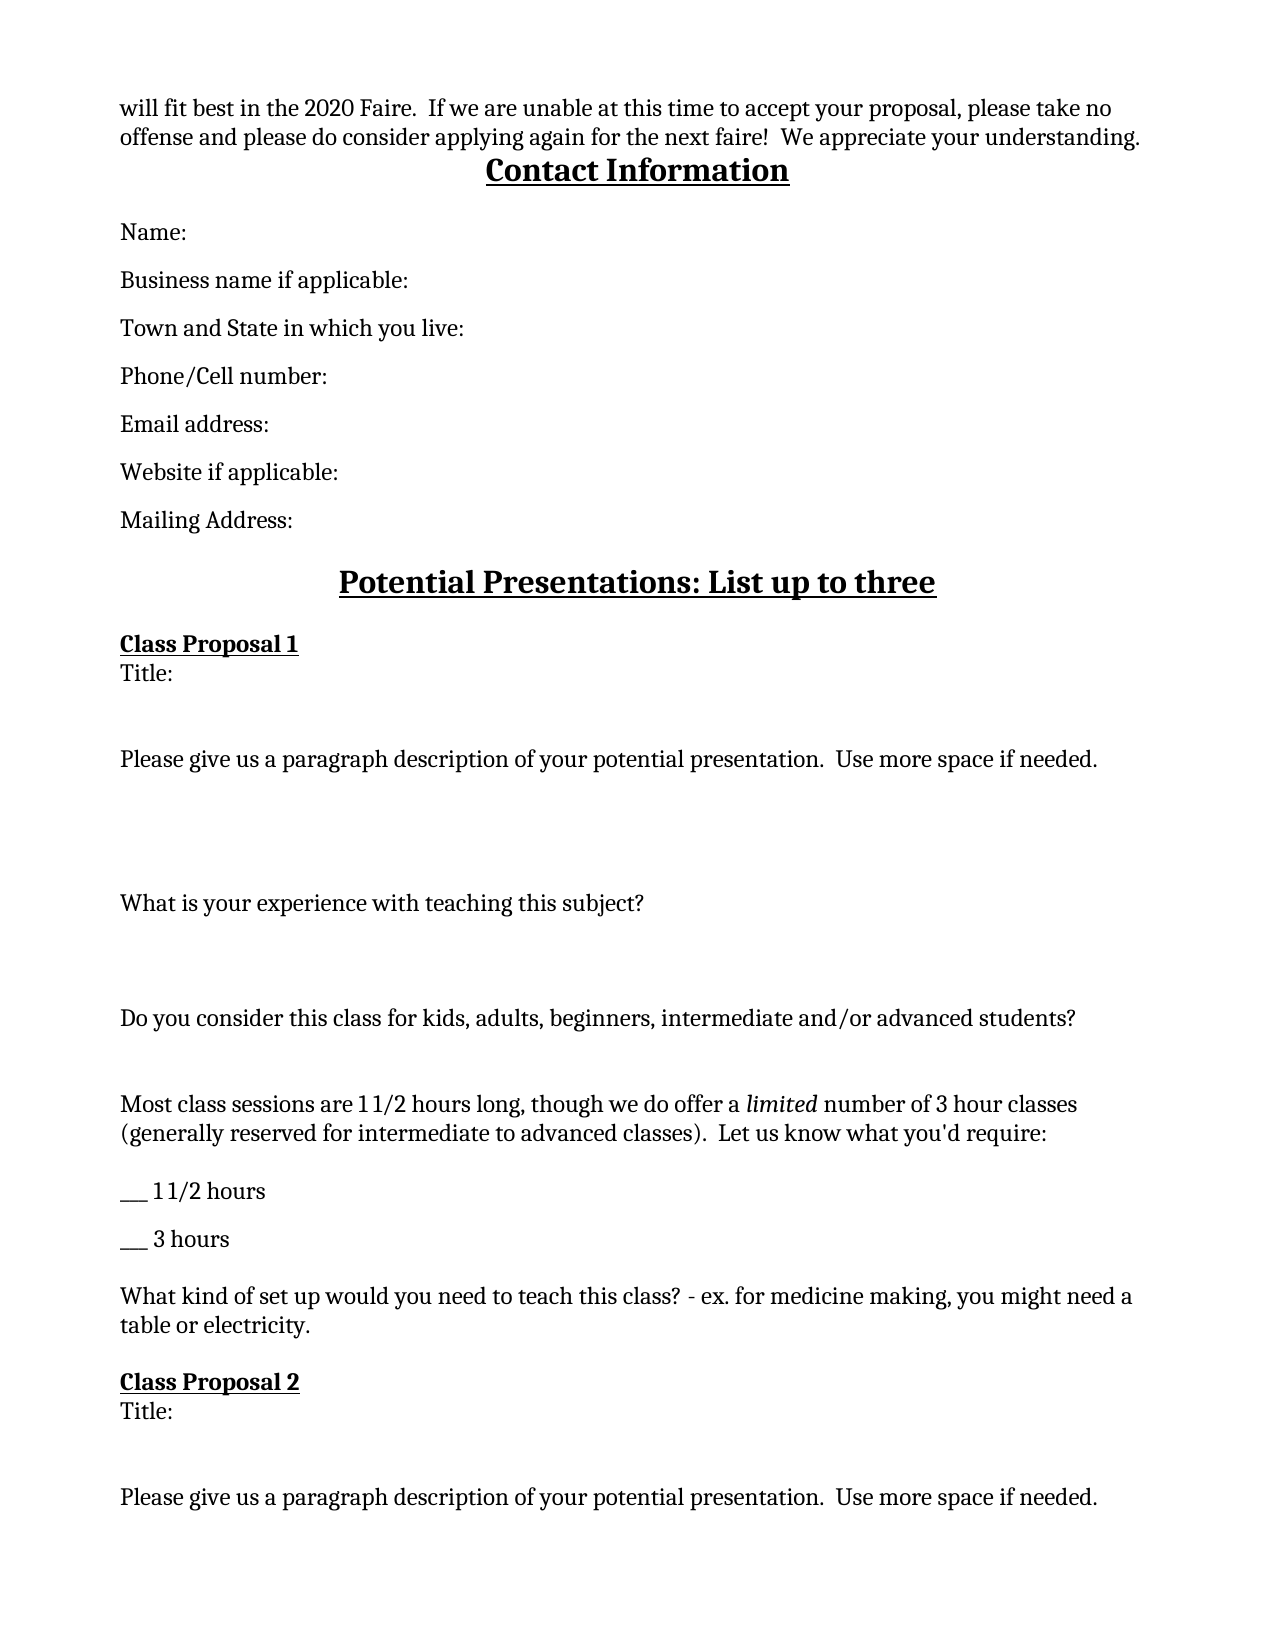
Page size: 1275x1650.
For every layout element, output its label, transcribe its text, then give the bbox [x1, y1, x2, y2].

text Name: [120, 218, 1155, 247]
text ___ 3 hours [120, 1224, 1155, 1253]
text Please give us a paragraph description of your potential presentation. Use more space if needed. [120, 745, 1155, 774]
text Do you consider this class for kids, adults, beginners, intermediate and/or advanced students? [120, 1004, 1155, 1033]
text What is your experience with teaching this subject? [120, 889, 1155, 918]
text Class Proposal 1 Title: [120, 602, 1155, 688]
text Phone/Cell number: [120, 362, 1155, 391]
text Potential Presentations: List up to three [120, 563, 1155, 602]
text Town and State in which you live: [120, 314, 1155, 343]
text Please give us a paragraph description of your potential presentation. Use more space if needed. [120, 1483, 1155, 1512]
text Email address: [120, 410, 1155, 439]
text Business name if applicable: [120, 266, 1155, 295]
text Contact Information [120, 151, 1155, 189]
text Class Proposal 2 Title: [120, 1368, 1155, 1426]
text What kind of set up would you need to teach this class? - ex. for medicine making, you might need a table or electricity. [120, 1282, 1155, 1339]
text Mailing Address: [120, 506, 1155, 534]
text Website if applicable: [120, 458, 1155, 487]
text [120, 94, 1155, 151]
